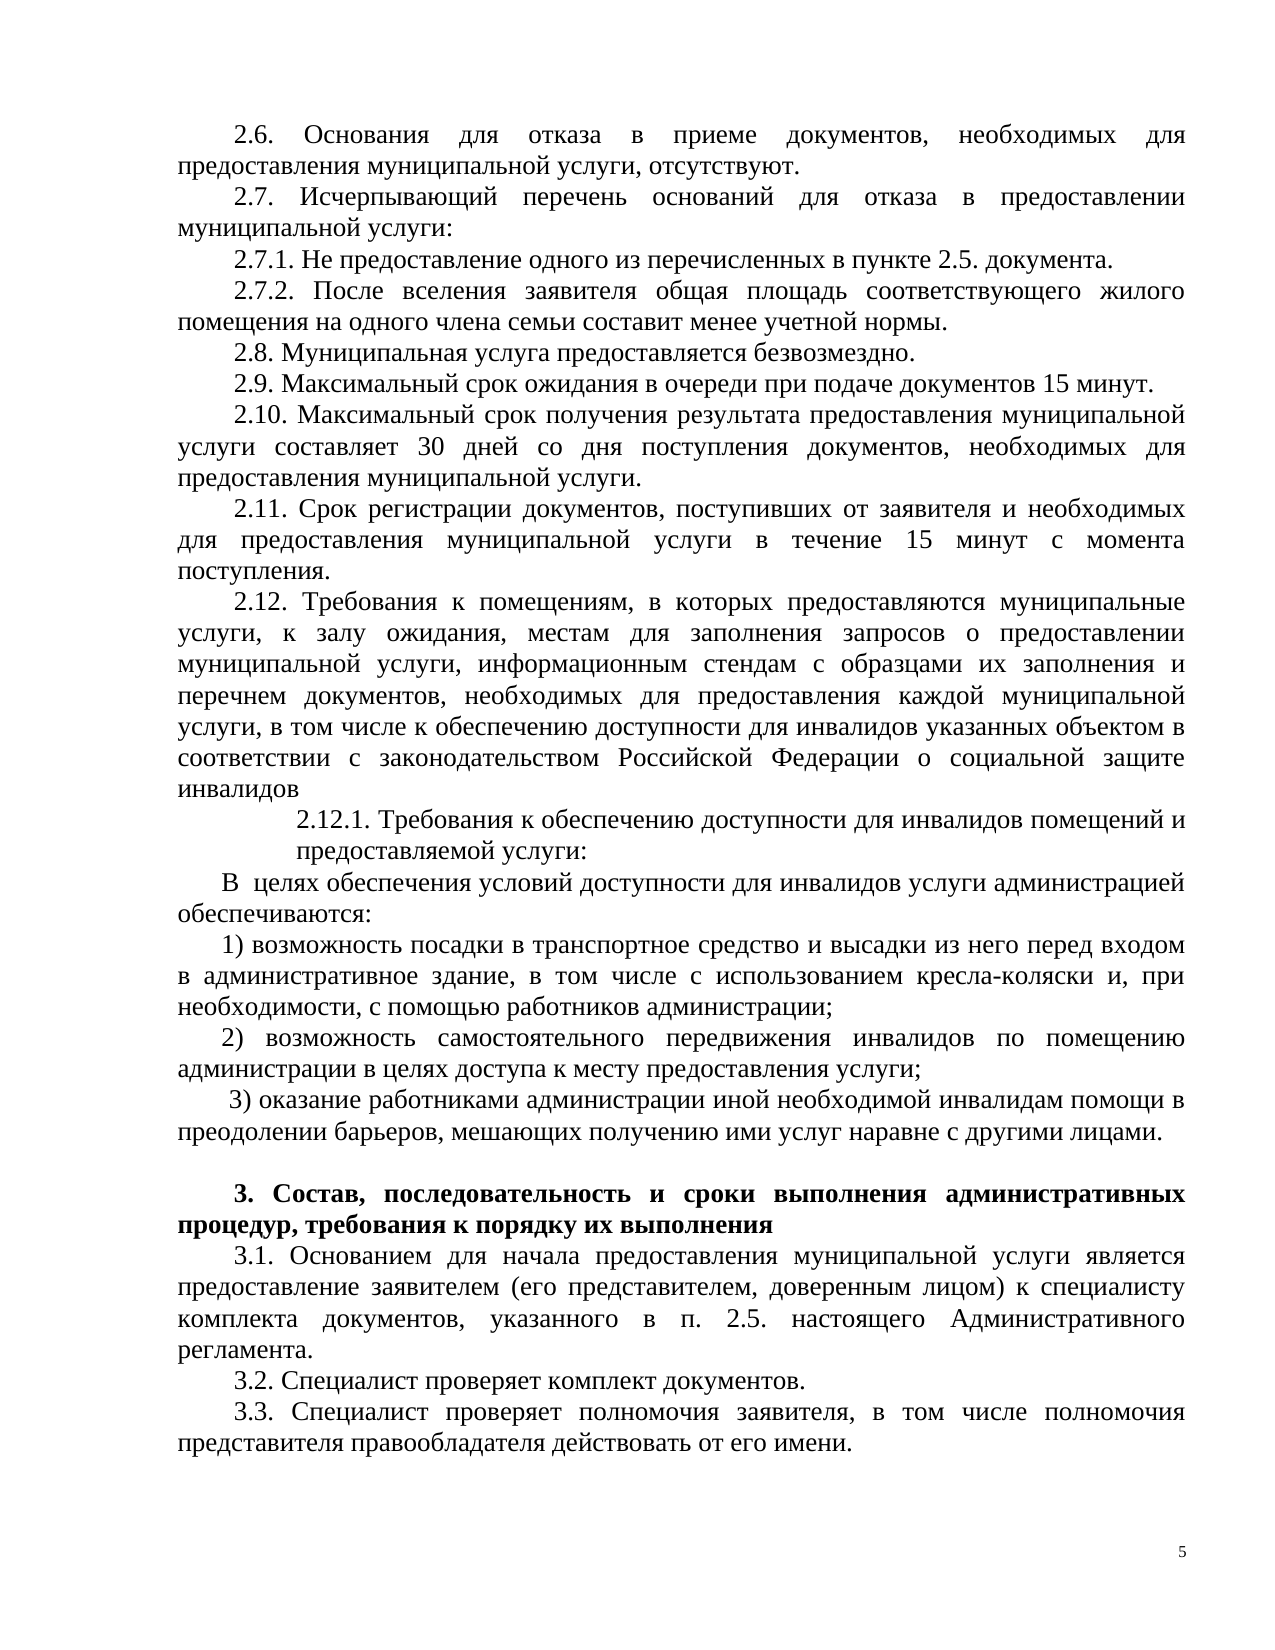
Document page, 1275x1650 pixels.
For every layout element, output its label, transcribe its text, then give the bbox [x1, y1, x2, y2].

text 3.3. Специалист проверяет полномочия заявителя, в том числе полномочия представителя правообладателя действовать от его имени. [177, 1395, 1186, 1457]
text 2.7. Исчерпывающий перечень оснований для отказа в предоставлении муниципальной услуги: [177, 180, 1186, 243]
text В целях обеспечения условий доступности для инвалидов услуги администрацией обеспечиваются: [177, 866, 1186, 928]
text 2.6. Основания для отказа в приеме документов, необходимых для предоставления муниципальной услуги, отсутствуют. [177, 118, 1186, 180]
text 3.2. Специалист проверяет комплект документов. [177, 1364, 1186, 1395]
text 1) возможность посадки в транспортное средство и высадки из него перед входом в административное здание, в том числе с использованием кресла-коляски и, при необходимости, с помощью работников администрации; [177, 928, 1186, 1021]
text 3. Состав, последовательность и сроки выполнения административных процедур, требования к порядку их выполнения [177, 1177, 1186, 1239]
text 2.11. Срок регистрации документов, поступивших от заявителя и необходимых для предоставления муниципальной услуги в течение 15 минут с момента поступления. [177, 492, 1186, 585]
text 3.1. Основанием для начала предоставления муниципальной услуги является предоставление заявителем (его представителем, доверенным лицом) к специалисту комплекта документов, указанного в п. 2.5. настоящего Административного регламента. [177, 1239, 1186, 1364]
text 2.9. Максимальный срок ожидания в очереди при подаче документов 15 минут. [177, 367, 1186, 398]
list 3) оказание работниками администрации иной необходимой инвалидам помощи в преодолении барьеров, мешающих получению ими услуг наравне с другими лицами. [177, 1084, 1186, 1146]
text 2) возможность самостоятельного передвижения инвалидов по помещению администрации в целях доступа к месту предоставления услуги; [177, 1021, 1186, 1084]
text 2.12. Требования к помещениям, в которых предоставляются муниципальные услуги, к залу ожидания, местам для заполнения запросов о предоставлении муниципальной услуги, информационным стендам с образцами их заполнения и перечнем документов, необходимых для предоставления каждой муниципальной услуги, в том числе к обеспечению доступности для инвалидов указанных объектом в соответствии с законодательством Российской Федерации о социальной защите инвалидов [177, 585, 1186, 803]
text 2.12.1. Требования к обеспечению доступности для инвалидов помещений и предоставляемой услуги: [296, 803, 1186, 866]
text 2.8. Муниципальная услуга предоставляется безвозмездно. [177, 336, 1186, 367]
text 2.7.2. После вселения заявителя общая площадь соответствующего жилого помещения на одного члена семьи составит менее учетной нормы. [177, 274, 1186, 336]
text 2.7.1. Не предоставление одного из перечисленных в пункте 2.5. документа. [177, 243, 1186, 274]
text 2.10. Максимальный срок получения результата предоставления муниципальной услуги составляет 30 дней со дня поступления документов, необходимых для предоставления муниципальной услуги. [177, 398, 1186, 492]
